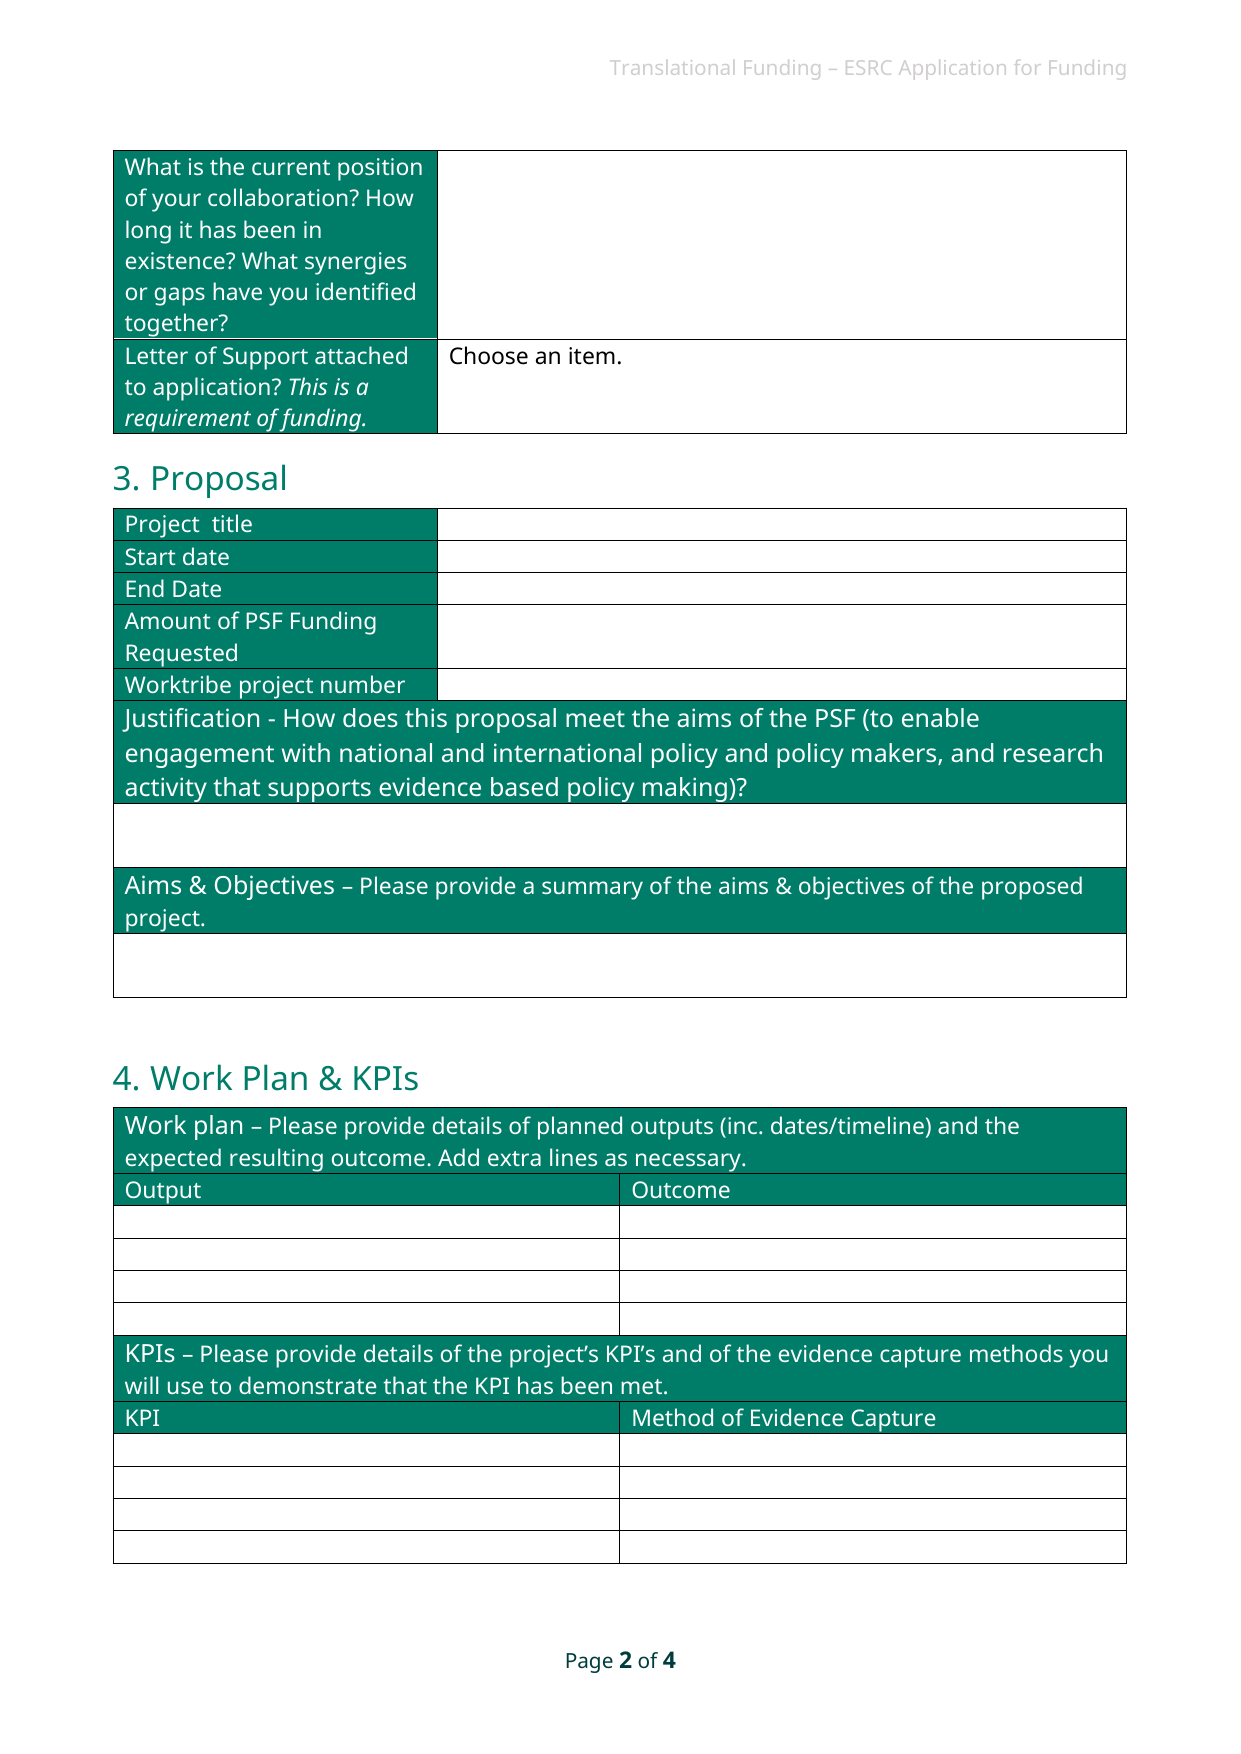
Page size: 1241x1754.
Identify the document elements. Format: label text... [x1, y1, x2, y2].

table_header [438, 509, 1126, 540]
table_cell [114, 1531, 619, 1562]
table_cell What is the current position of your collaboration? How long it has been in existence? What synergies or gaps have you identified together? [114, 151, 437, 338]
table_cell [114, 1434, 619, 1466]
table_cell Aims & Objectives – Please provide a summary of the aims & objectives of the proposed project. [114, 868, 1126, 933]
table_cell [438, 151, 1126, 338]
table_cell [114, 804, 1126, 867]
table_cell [438, 669, 1126, 700]
table_header Project title [114, 509, 437, 540]
table_cell Justification - How does this proposal meet the aims of the PSF (to enable engagement with national and international policy and policy makers, and research activity that supports evidence based policy making)? [114, 701, 1126, 803]
table_cell KPI [114, 1402, 619, 1433]
table_cell KPIs – Please provide details of the project’s KPI’s and of the evidence capture methods you will use to demonstrate that the KPI has been met. [114, 1336, 1126, 1401]
table_cell [438, 573, 1126, 604]
table_cell [620, 1239, 1126, 1270]
table_cell [114, 1206, 619, 1238]
table_cell [620, 1499, 1126, 1530]
table_cell [114, 1239, 619, 1270]
table_cell [620, 1467, 1126, 1498]
table_cell [620, 1303, 1126, 1334]
table_cell [620, 1206, 1126, 1238]
table_cell [620, 1271, 1126, 1302]
table_cell Start date [114, 541, 437, 572]
table_cell Output [114, 1174, 619, 1205]
subtitle Work Plan & KPIs [112, 1054, 1128, 1100]
table_cell Outcome [620, 1174, 1126, 1205]
table_cell [620, 1531, 1126, 1562]
table_cell End Date [114, 573, 437, 604]
table_cell [438, 541, 1126, 572]
table_cell Amount of PSF Funding Requested [114, 605, 437, 668]
table_cell [620, 1434, 1126, 1466]
table_cell [438, 605, 1126, 668]
table_cell [114, 934, 1126, 997]
table_cell Method of Evidence Capture [620, 1402, 1126, 1433]
table_cell Letter of Support attached to application? This is a requirement of funding. [114, 340, 437, 433]
table_cell [114, 1303, 619, 1334]
table_header Work plan – Please provide details of planned outputs (inc. dates/timeline) and the expected resulting outcome. Add extra lines as necessary. [114, 1108, 1126, 1173]
table_cell [114, 1271, 619, 1302]
table_cell [114, 1467, 619, 1498]
table_cell [114, 1499, 619, 1530]
table_cell Worktribe project number [114, 669, 437, 700]
subtitle Proposal [112, 455, 1128, 501]
